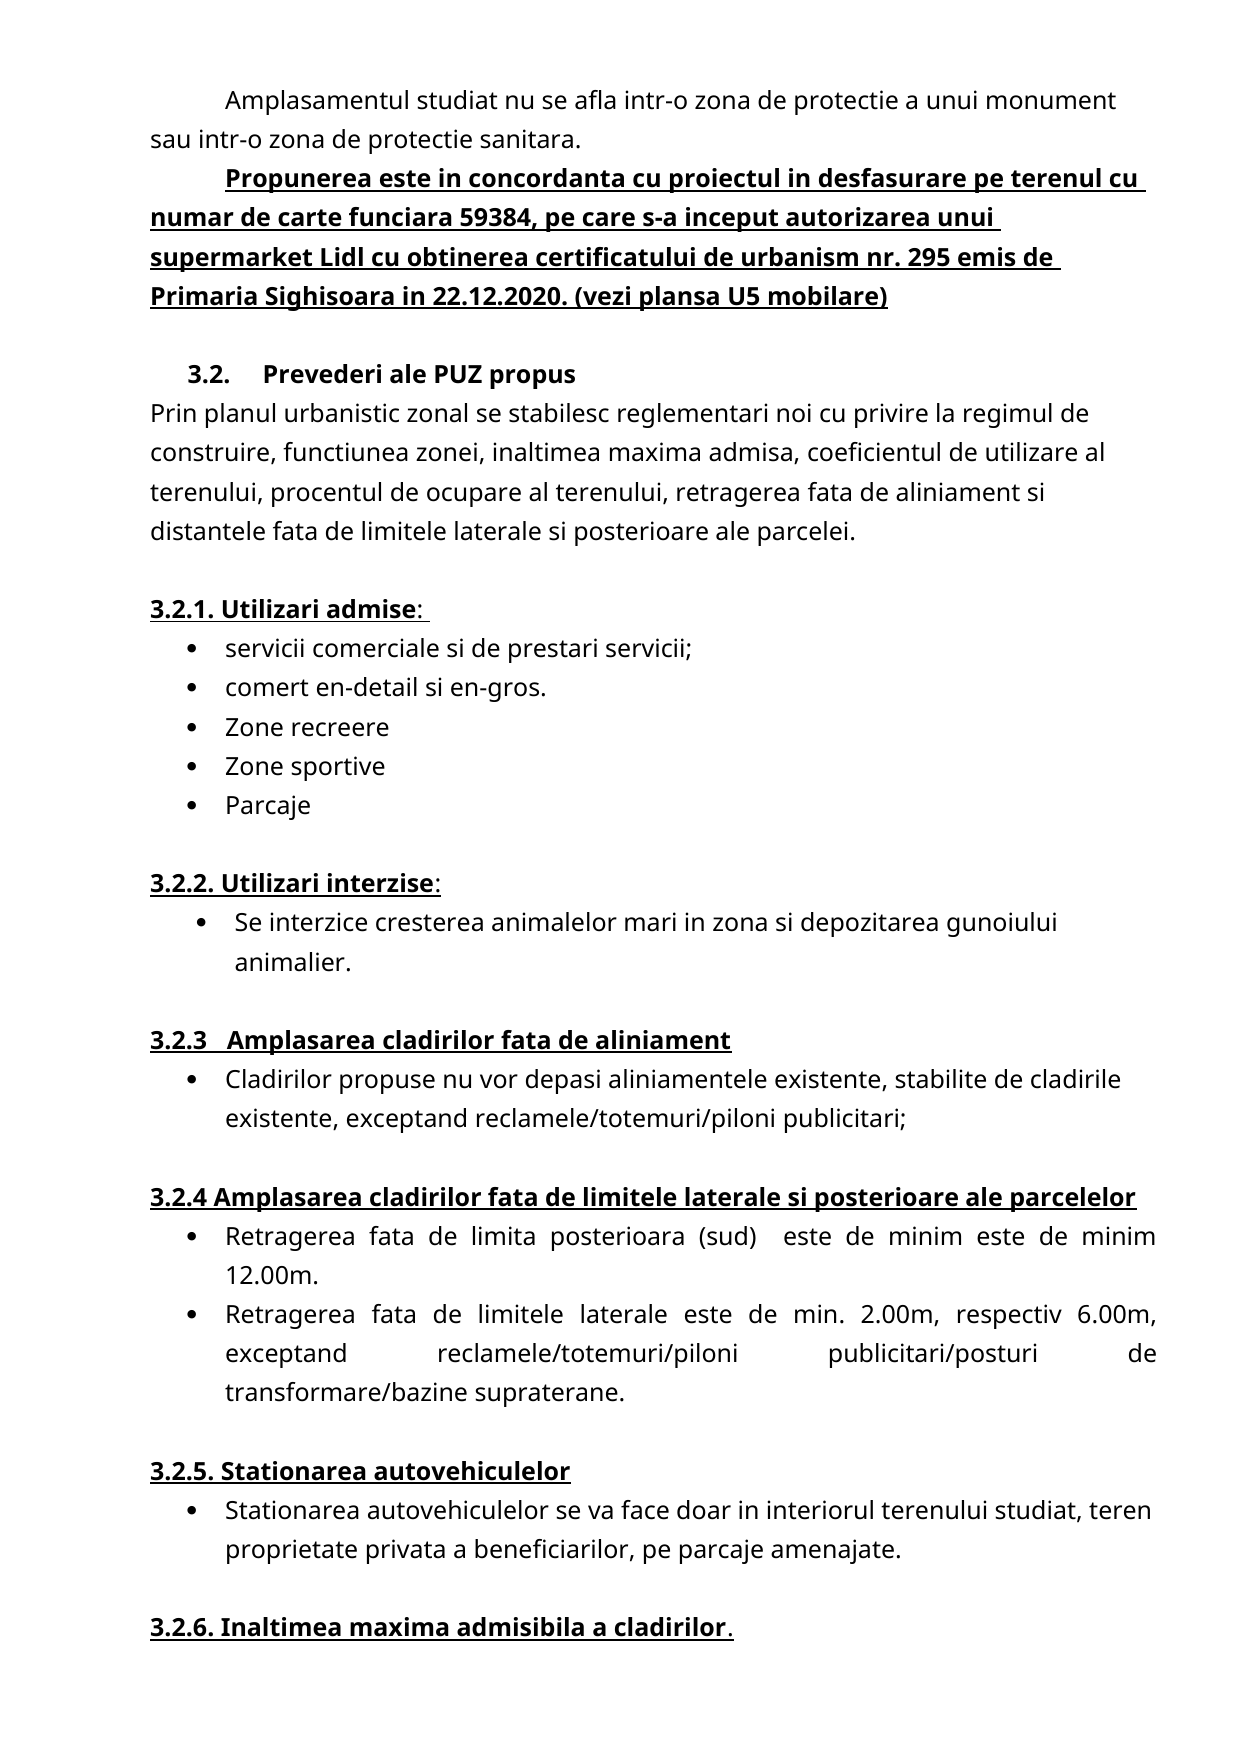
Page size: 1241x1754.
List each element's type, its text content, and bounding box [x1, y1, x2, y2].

list Retragerea fata de limitele laterale este de min. 2.00m, respectiv 6.00m, exceptand reclamele/totemuri/piloni publicitari/posturi de transformare/bazine supraterane. [187, 1297, 1158, 1409]
text Prin planul urbanistic zonal se stabilesc reglementari noi cu privire la regimul de construire, functiunea zonei, inaltimea maxima admisa, coeficientul de utilizare al terenului, procentul de ocupare al terenului, retragerea fata de aliniament si distantele fata de limitele laterale si posterioare ale parcelei. [150, 396, 1158, 547]
list Parcaje [187, 787, 1158, 822]
list comert en-detail si en-gros. [187, 670, 1158, 704]
text 3.2.5. Stationarea autovehiculelor [150, 1453, 1158, 1487]
list Cladirilor propuse nu vor depasi aliniamentele existente, stabilite de cladirile existente, exceptand reclamele/totemuri/piloni publicitari; [187, 1062, 1158, 1135]
list Zone sportive [187, 748, 1158, 782]
text 3.2.6. Inaltimea maxima admisibila a cladirilor. [150, 1610, 1158, 1644]
list Retragerea fata de limita posterioara (sud) este de minim este de minim 12.00m. [187, 1218, 1158, 1292]
text 3.2.1. Utilizari admise: [150, 592, 1158, 626]
list Prevederi ale PUZ propus [187, 357, 1158, 391]
list Se interzice cresterea animalelor mari in zona si depozitarea gunoiului animalier. [197, 905, 1158, 978]
text Propunerea este in concordanta cu proiectul in desfasurare pe terenul cu numar de carte funciara 59384, pe care s-a inceput autorizarea unui supermarket Lidl cu obtinerea certificatului de urbanism nr. 295 emis de Primaria Sighisoara in 22.12.2020. (vezi plansa U5 mobilare) [150, 161, 1158, 312]
text 3.2.4 Amplasarea cladirilor fata de limitele laterale si posterioare ale parcelelor [150, 1179, 1158, 1213]
list servicii comerciale si de prestari servicii; [187, 631, 1158, 665]
text 3.2.2. Utilizari interzise: [150, 866, 1158, 900]
text Amplasamentul studiat nu se afla intr-o zona de protectie a unui monument sau intr-o zona de protectie sanitara. [150, 82, 1158, 156]
list Stationarea autovehiculelor se va face doar in interiorul terenului studiat, teren proprietate privata a beneficiarilor, pe parcaje amenajate. [187, 1492, 1158, 1566]
list Zone recreere [187, 709, 1158, 743]
text 3.2.3 Amplasarea cladirilor fata de aliniament [150, 1022, 1158, 1057]
